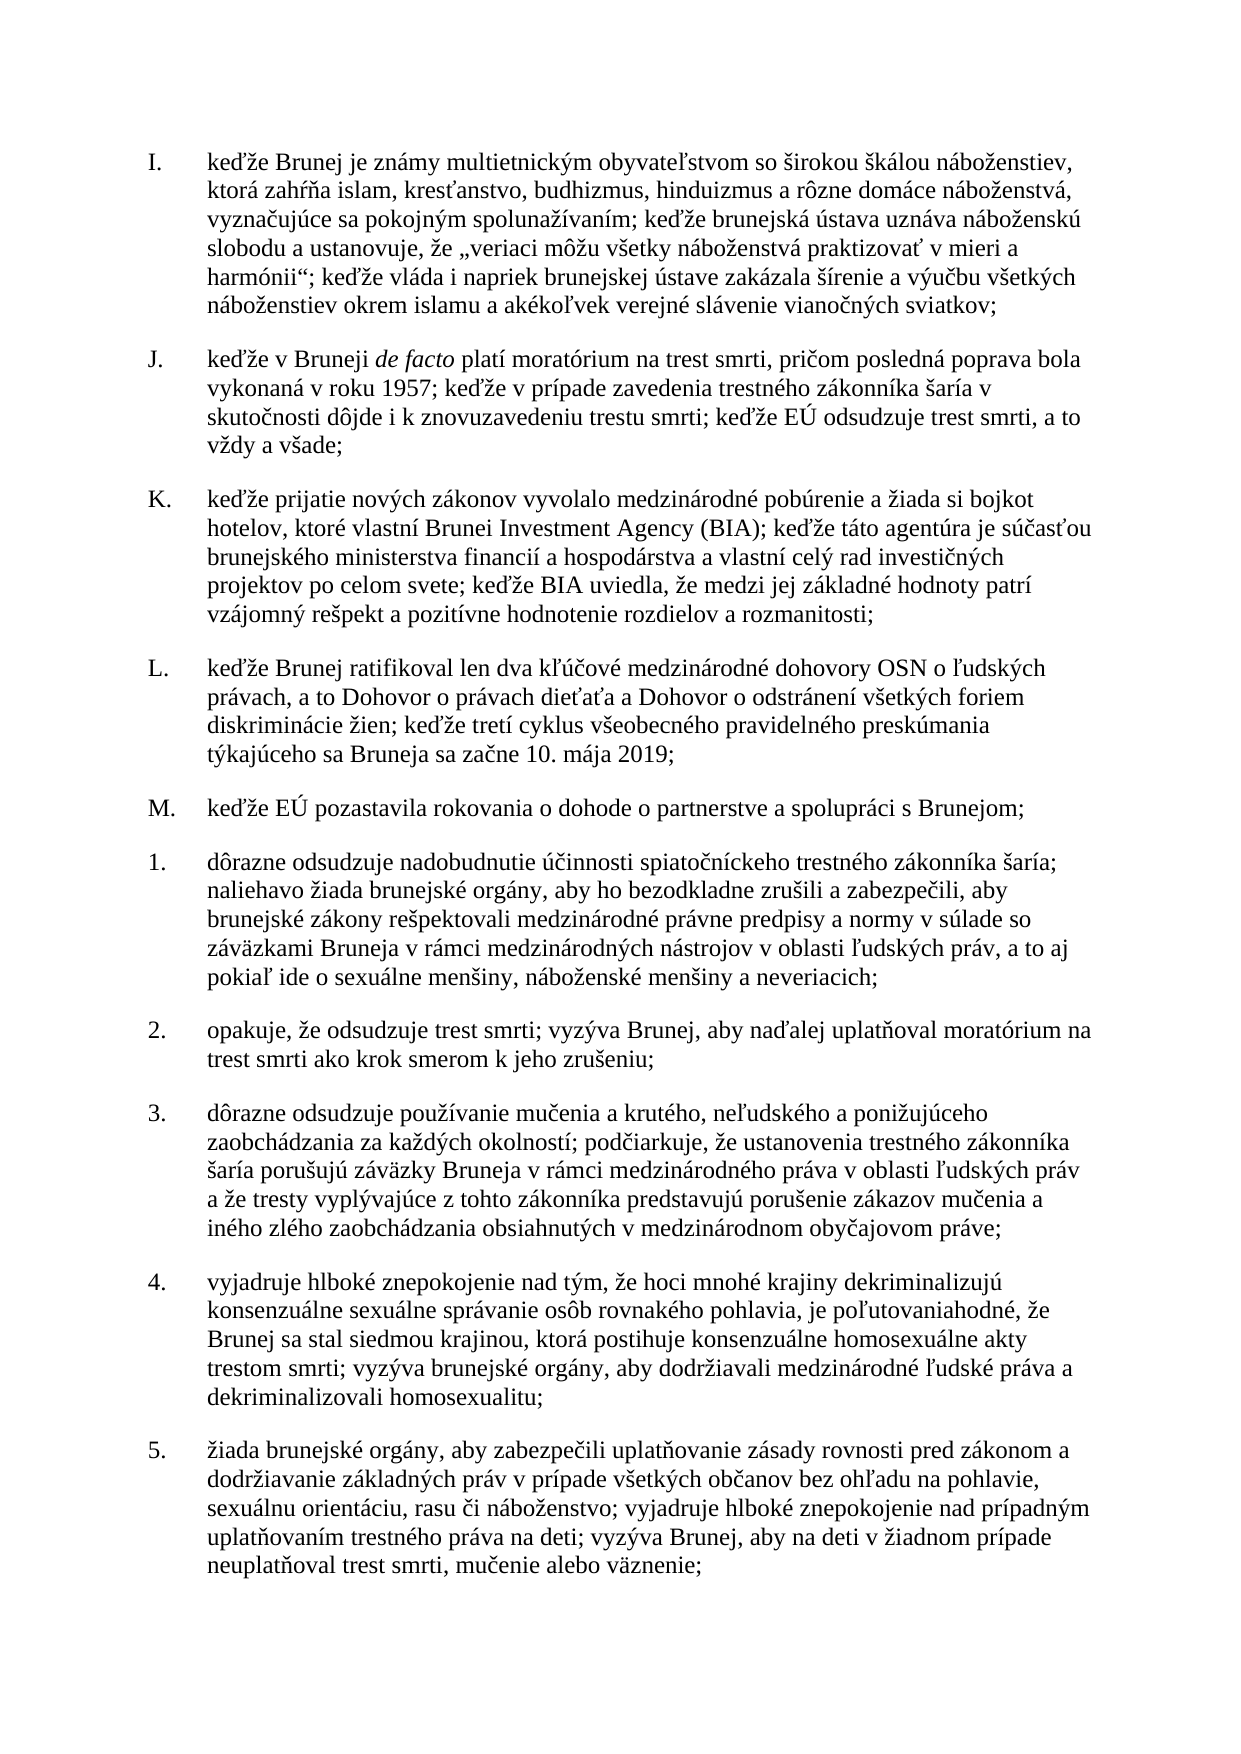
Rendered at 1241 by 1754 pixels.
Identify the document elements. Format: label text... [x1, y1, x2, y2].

text I. keďže Brunej je známy multietnickým obyvateľstvom so širokou škálou náboženstiev, ktorá zahŕňa islam, kresťanstvo, budhizmus, hinduizmus a rôzne domáce náboženstvá, vyznačujúce sa pokojným spolunažívaním; keďže brunejská ústava uznáva náboženskú slobodu a ustanovuje, že „veriaci môžu všetky náboženstvá praktizovať v mieri a harmónii“; keďže vláda i napriek brunejskej ústave zakázala šírenie a výučbu všetkých náboženstiev okrem islamu a akékoľvek verejné slávenie vianočných sviatkov; [148, 147, 1092, 319]
text 4. vyjadruje hlboké znepokojenie nad tým, že hoci mnohé krajiny dekriminalizujú konsenzuálne sexuálne správanie osôb rovnakého pohlavia, je poľutovaniahodné, že Brunej sa stal siedmou krajinou, ktorá postihuje konsenzuálne homosexuálne akty trestom smrti; vyzýva brunejské orgány, aby dodržiavali medzinárodné ľudské práva a dekriminalizovali homosexualitu; [148, 1267, 1092, 1411]
text 3. dôrazne odsudzuje používanie mučenia a krutého, neľudského a ponižujúceho zaobchádzania za každých okolností; podčiarkuje, že ustanovenia trestného zákonníka šaría porušujú záväzky Bruneja v rámci medzinárodného práva v oblasti ľudských práv a že tresty vyplývajúce z tohto zákonníka predstavujú porušenie zákazov mučenia a iného zlého zaobchádzania obsiahnutých v medzinárodnom obyčajovom práve; [148, 1098, 1092, 1242]
text L. keďže Brunej ratifikoval len dva kľúčové medzinárodné dohovory OSN o ľudských právach, a to Dohovor o právach dieťaťa a Dohovor o odstránení všetkých foriem diskriminácie žien; keďže tretí cyklus všeobecného pravidelného preskúmania týkajúceho sa Bruneja sa začne 10. mája 2019; [148, 653, 1092, 768]
text M. keďže EÚ pozastavila rokovania o dohode o partnerstve a spolupráci s Brunejom; [148, 793, 1092, 822]
text 5. žiada brunejské orgány, aby zabezpečili uplatňovanie zásady rovnosti pred zákonom a dodržiavanie základných práv v prípade všetkých občanov bez ohľadu na pohlavie, sexuálnu orientáciu, rasu či náboženstvo; vyjadruje hlboké znepokojenie nad prípadným uplatňovaním trestného práva na deti; vyzýva Brunej, aby na deti v žiadnom prípade neuplatňoval trest smrti, mučenie alebo väznenie; [148, 1436, 1092, 1579]
text 2. opakuje, že odsudzuje trest smrti; vyzýva Brunej, aby naďalej uplatňoval moratórium na trest smrti ako krok smerom k jeho zrušeniu; [148, 1016, 1092, 1073]
text K. keďže prijatie nových zákonov vyvolalo medzinárodné pobúrenie a žiada si bojkot hotelov, ktoré vlastní Brunei Investment Agency (BIA); keďže táto agentúra je súčasťou brunejského ministerstva financií a hospodárstva a vlastní celý rad investičných projektov po celom svete; keďže BIA uviedla, že medzi jej základné hodnoty patrí vzájomný rešpekt a pozitívne hodnotenie rozdielov a rozmanitosti; [148, 484, 1092, 628]
text 1. dôrazne odsudzuje nadobudnutie účinnosti spiatočníckeho trestného zákonníka šaría; naliehavo žiada brunejské orgány, aby ho bezodkladne zrušili a zabezpečili, aby brunejské zákony rešpektovali medzinárodné právne predpisy a normy v súlade so záväzkami Bruneja v rámci medzinárodných nástrojov v oblasti ľudských práv, a to aj pokiaľ ide o sexuálne menšiny, náboženské menšiny a neveriacich; [148, 847, 1092, 991]
text J. keďže v Bruneji de facto platí moratórium na trest smrti, pričom posledná poprava bola vykonaná v roku 1957; keďže v prípade zavedenia trestného zákonníka šaría v skutočnosti dôjde i k znovuzavedeniu trestu smrti; keďže EÚ odsudzuje trest smrti, a to vždy a všade; [148, 344, 1092, 459]
